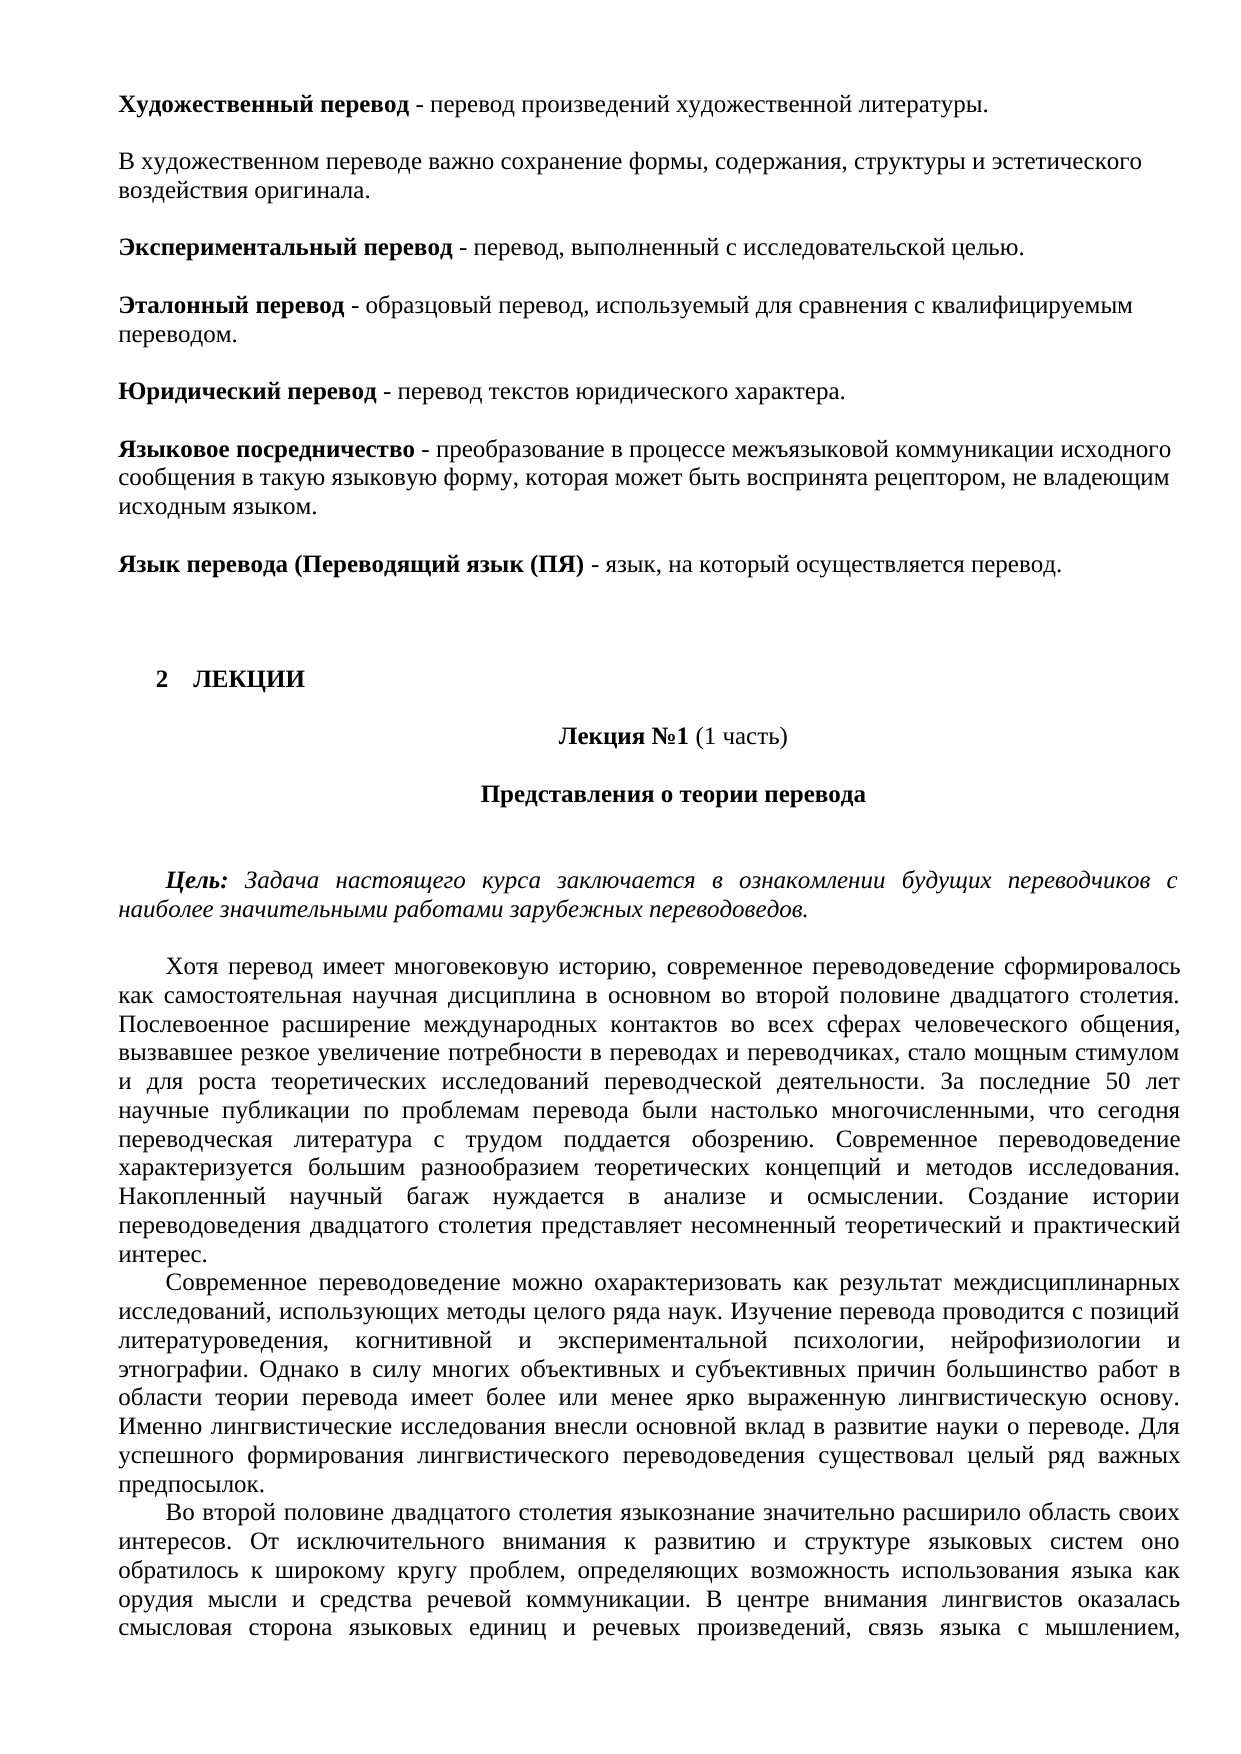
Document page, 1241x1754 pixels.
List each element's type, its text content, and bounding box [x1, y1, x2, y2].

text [118, 1497, 1181, 1641]
text Цель: Задача настоящего курса заключается в ознакомлении будущих переводчиков с наиболее значительными работами зарубежных переводоведов. [118, 865, 1181, 922]
text Современное переводоведение можно охарактеризовать как результат междисциплинарных исследований, использующих методы целого ряда наук. Изучение перевода проводится с позиций литературоведения, когнитивной и экспериментальной психологии, нейрофизиологии и этнографии. Однако в силу многих объективных и субъективных причин большинство работ в области теории перевода имеет более или менее ярко выраженную лингвистическую основу. Именно лингвистические исследования внесли основной вклад в развитие науки о переводе. Для успешного формирования лингвистического переводоведения существовал целый ряд важных предпосылок. [118, 1267, 1181, 1497]
text Представления о теории перевода [118, 779, 1181, 807]
text Лекция №1 (1 часть) [118, 721, 1181, 750]
list ЛЕКЦИИ [156, 664, 1181, 692]
text Хотя перевод имеет многовековую историю, современное переводоведение сформировалось как самостоятельная научная дисциплина в основном во второй половине двадцатого столетия. Послевоенное расширение международных контактов во всех сферах человеческого общения, вызвавшее резкое увеличение потребности в переводах и переводчиках, стало мощным стимулом и для роста теоретических исследований переводческой деятельности. За последние 50 лет научные публикации по проблемам перевода были настолько многочисленными, что сегодня переводческая литература с трудом поддается обозрению. Современное переводоведение характеризуется большим разнообразием теоретических концепций и методов исследования. Накопленный научный багаж нуждается в анализе и осмыслении. Создание истории переводоведения двадцатого столетия представляет несомненный теоретический и практический интерес. [118, 951, 1181, 1267]
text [118, 89, 1181, 577]
